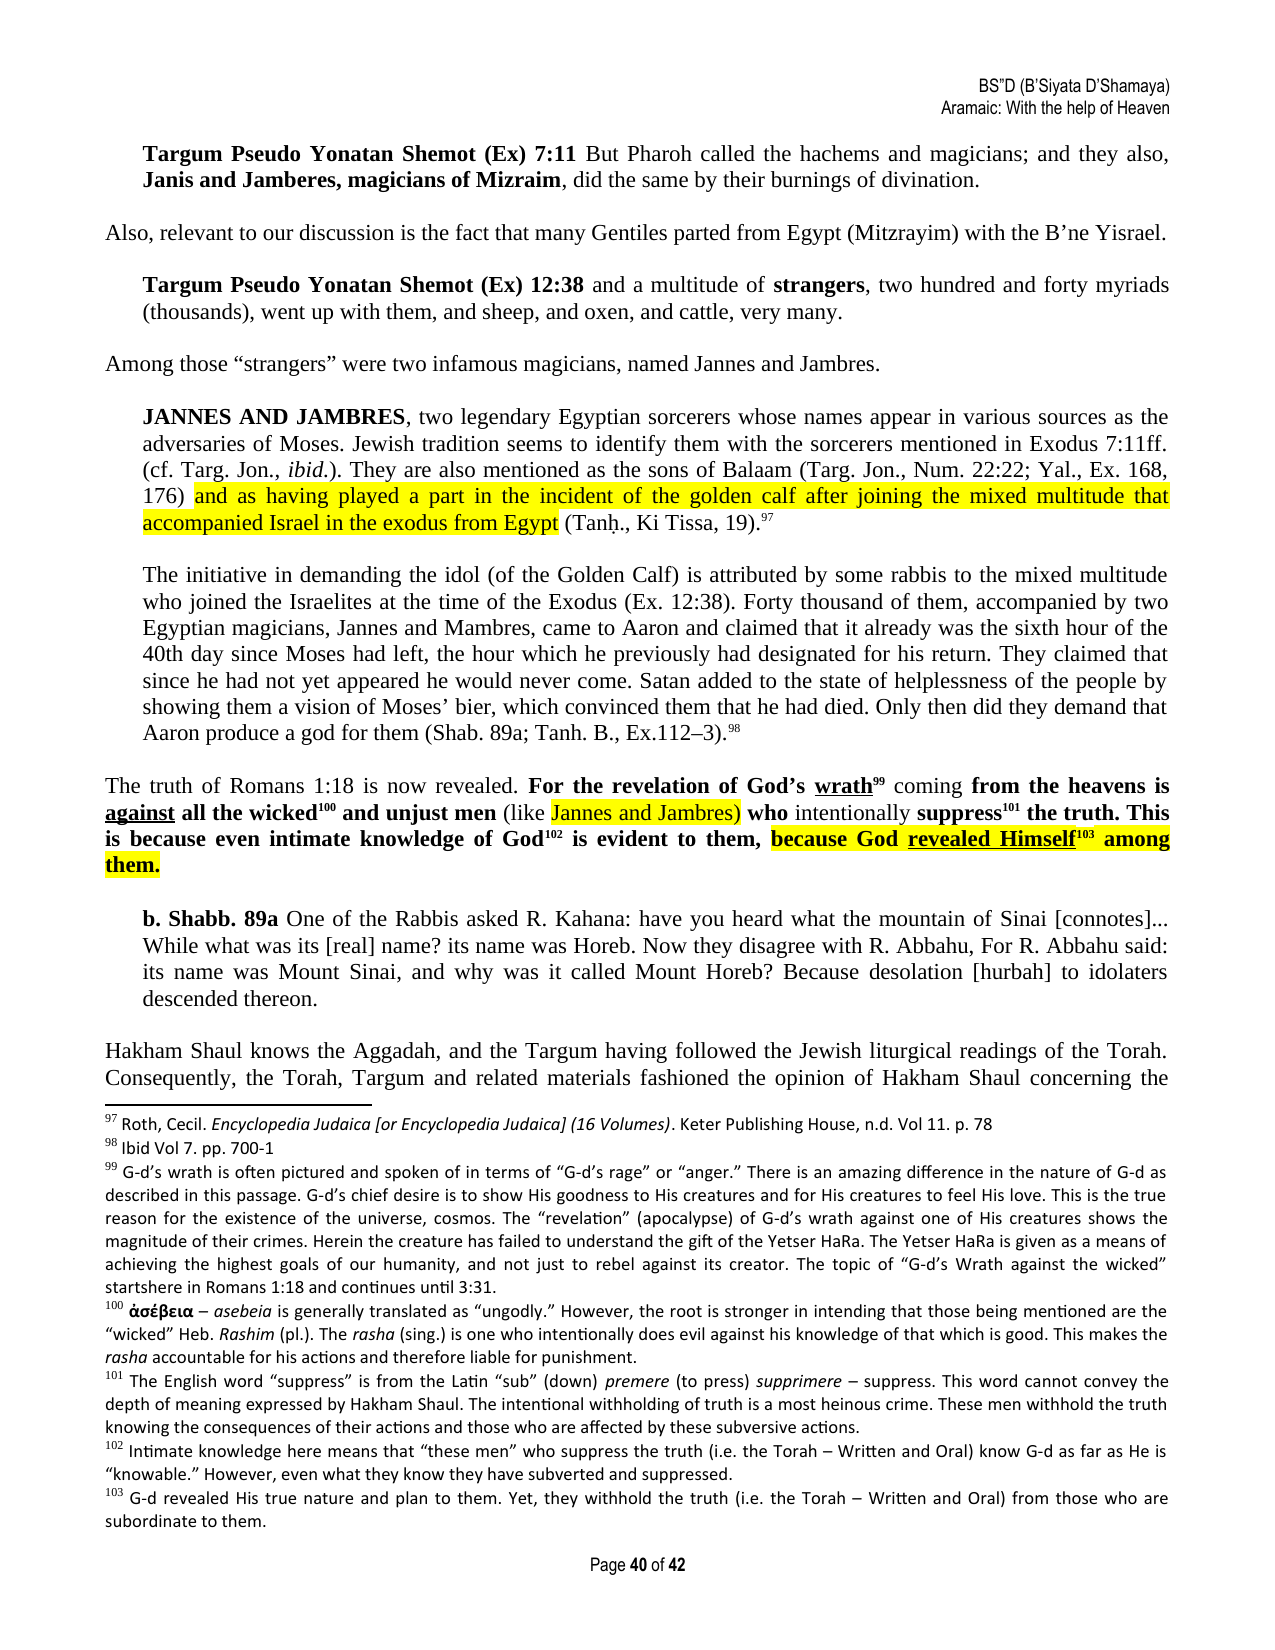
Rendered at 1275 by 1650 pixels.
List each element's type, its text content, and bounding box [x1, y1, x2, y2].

text b.﻿ Shabb. 89a One of the Rabbis asked R. Kahana: have you heard what the mountain of Sinai [connotes]... While what was its [real] name? its name was Horeb. Now they disagree with R. Abbahu, For R. Abbahu said: its name was Mount Sinai, and why was it called Mount Horeb? Because desolation [hurbah] to idolaters descended thereon. [142, 904, 1170, 1011]
text Targum Pseudo Yonatan Shemot (Ex) 12:38 and a multitude of strangers, two hundred and forty myriads (thousands), went up with them, and sheep, and oxen, and cattle, very many. [142, 271, 1170, 324]
text Among those “strangers” were two infamous magicians, named Jannes and Jambres. [105, 351, 1170, 377]
text The initiative in demanding the idol (of the Golden Calf) is attributed by some rabbis to the mixed multitude who joined the Israelites at the time of the Exodus (Ex. 12:38). Forty thousand of them, accompanied by two Egyptian magicians, Jannes and Mambres, came to Aaron and claimed that it already was the sixth hour of the 40th day since Moses had left, the hour which he previously had designated for his return. They claimed that since he had not yet appeared he would never come. Satan added to the state of helplessness of the people by showing them a vision of Moses’ bier, which convinced them that he had died. Only then did they demand that Aaron produce a god for them (Shab. 89a; Tanh. B., Ex.112–3). [142, 561, 1170, 746]
text Targum Pseudo Yonatan Shemot (Ex) 7:11 But Pharoh called the hachems and magicians; and they also, Janis and Jamberes, magicians of Mizraim, did the same by their burnings of divination. [142, 140, 1170, 192]
text Hakham Shaul knows the Aggadah, and the Targum having followed the Jewish liturgical readings of the Torah. Consequently, the Torah, Targum and related materials fashioned the opinion of Hakham Shaul concerning the pagan Gentiles. The “Jewish perspective” of the Gentile as a “pagan idolater was therefore; more than likely the Rabbinic view. Har Sinai is also Horeb because of the desolation of idolaters. Allegorically we take this to mean that the Torah is a means for destroying idolatry and pagan idolaters. We can look at their destruction as if they were destroyed in some horrific punishable way or we can see their destruction in their acceptance of Torah. It seems evident that Hakham Shaul was looking for the latter. [105, 1037, 1170, 1090]
text JANNES AND JAMBRES, two legendary Egyptian sorcerers whose names appear in various sources as the adversaries of Moses. Jewish tradition seems to identify them with the sorcerers mentioned in Exodus 7:11ff. (cf. Targ. Jon., ibid.). They are also mentioned as the sons of Balaam (Targ. Jon., Num. 22:22; Yal., Ex. 168, 176) and as having played a part in the incident of the golden calf after joining the mixed multitude that accompanied Israel in the exodus from Egypt (Tanḥ., Ki Tissa, 19). [142, 403, 1170, 535]
text The truth of Romans 1:18 is now revealed. For the revelation of God’s wrath coming from the heavens is against all the wicked and unjust men (like Jannes and Jambres) who intentionally suppress the truth. This is because even intimate knowledge of God is evident to them, because God revealed Himself among them. [105, 772, 1170, 878]
text Also, relevant to our discussion is the fact that many Gentiles parted from Egypt (Mitzrayim) with the B’ne Yisrael. [105, 219, 1170, 245]
